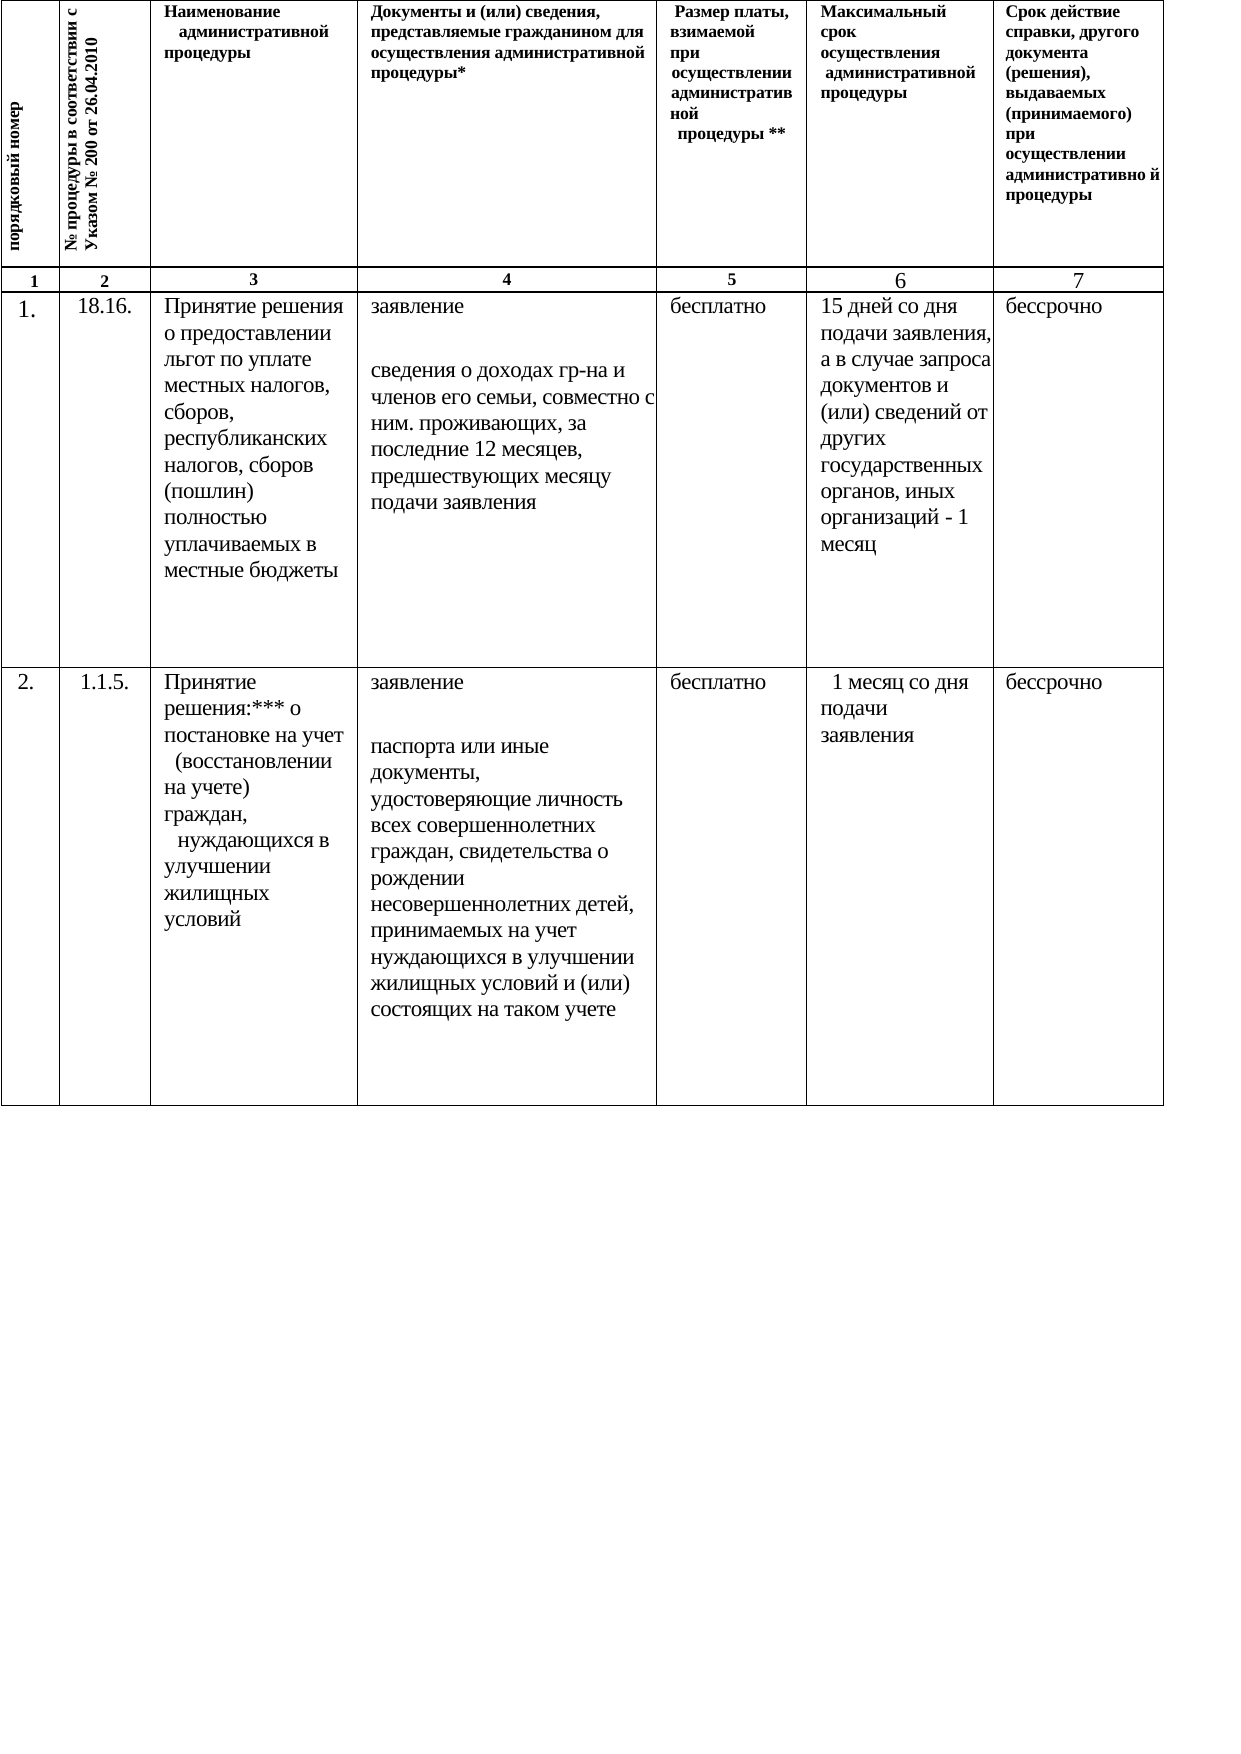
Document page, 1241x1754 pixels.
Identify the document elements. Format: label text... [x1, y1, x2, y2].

table_cell 18.16. [60, 293, 150, 667]
table_cell Принятие решения:*** о постановке на учет (восстановлении на учете) граждан, нуждающихся в улучшении жилищных условий [151, 668, 357, 1105]
table_cell 4 [358, 268, 656, 291]
table_cell бессрочно [994, 668, 1163, 1105]
table_cell 1 [2, 268, 59, 291]
table_header Максимальный срок осуществления административной процедуры [807, 1, 993, 266]
table_header Наименование административной процедуры [151, 1, 357, 266]
table_header Срок действие справки, другого документа (решения), выдаваемых (принимаемого) при осуществлении административно й процедуры [994, 1, 1163, 266]
table_cell 6 [807, 268, 993, 291]
table_cell 7 [994, 268, 1163, 291]
table_cell 1.1.5. [60, 668, 150, 1105]
table_cell Принятие решения о предоставлении льгот по уплате местных налогов, сборов, республиканских налогов, сборов (пошлин) полностью уплачиваемых в местные бюджеты [151, 293, 357, 667]
table_header порядковый номер [2, 1, 59, 266]
table_cell бессрочно [994, 293, 1163, 667]
table_cell заявление паспорта или иные документы, удостоверяющие личность всех совершеннолетних граждан, свидетельства о рождении несовершеннолетних детей, принимаемых на учет нуждающихся в улучшении жилищных условий и (или) состоящих на таком учете [358, 668, 656, 1105]
table_cell 3 [151, 268, 357, 291]
table_cell 15 дней со дня подачи заявления, а в случае запроса документов и (или) сведений от других государственных органов, иных организаций - 1 месяц [807, 293, 993, 667]
table_cell бесплатно [657, 668, 806, 1105]
table_cell бесплатно [657, 293, 806, 667]
table_cell 2 [60, 268, 150, 291]
table_header Документы и (или) сведения, представляемые гражданином для осуществления административной процедуры* [358, 1, 656, 266]
table_header Размер платы, взимаемой при осуществлении административ ной процедуры ** [657, 1, 806, 266]
table_cell 1. [2, 293, 59, 667]
table_header № процедуры в соответствии с Указом № 200 от 26.04.2010 [60, 1, 150, 266]
table_cell 1 месяц со дня подачи заявления [807, 668, 993, 1105]
table_cell 2. [2, 668, 59, 1105]
table_cell заявление сведения о доходах гр-на и членов его семьи, совместно с ним. проживающих, за последние 12 месяцев, предшествующих месяцу подачи заявления [358, 293, 656, 667]
table_cell 5 [657, 268, 806, 291]
